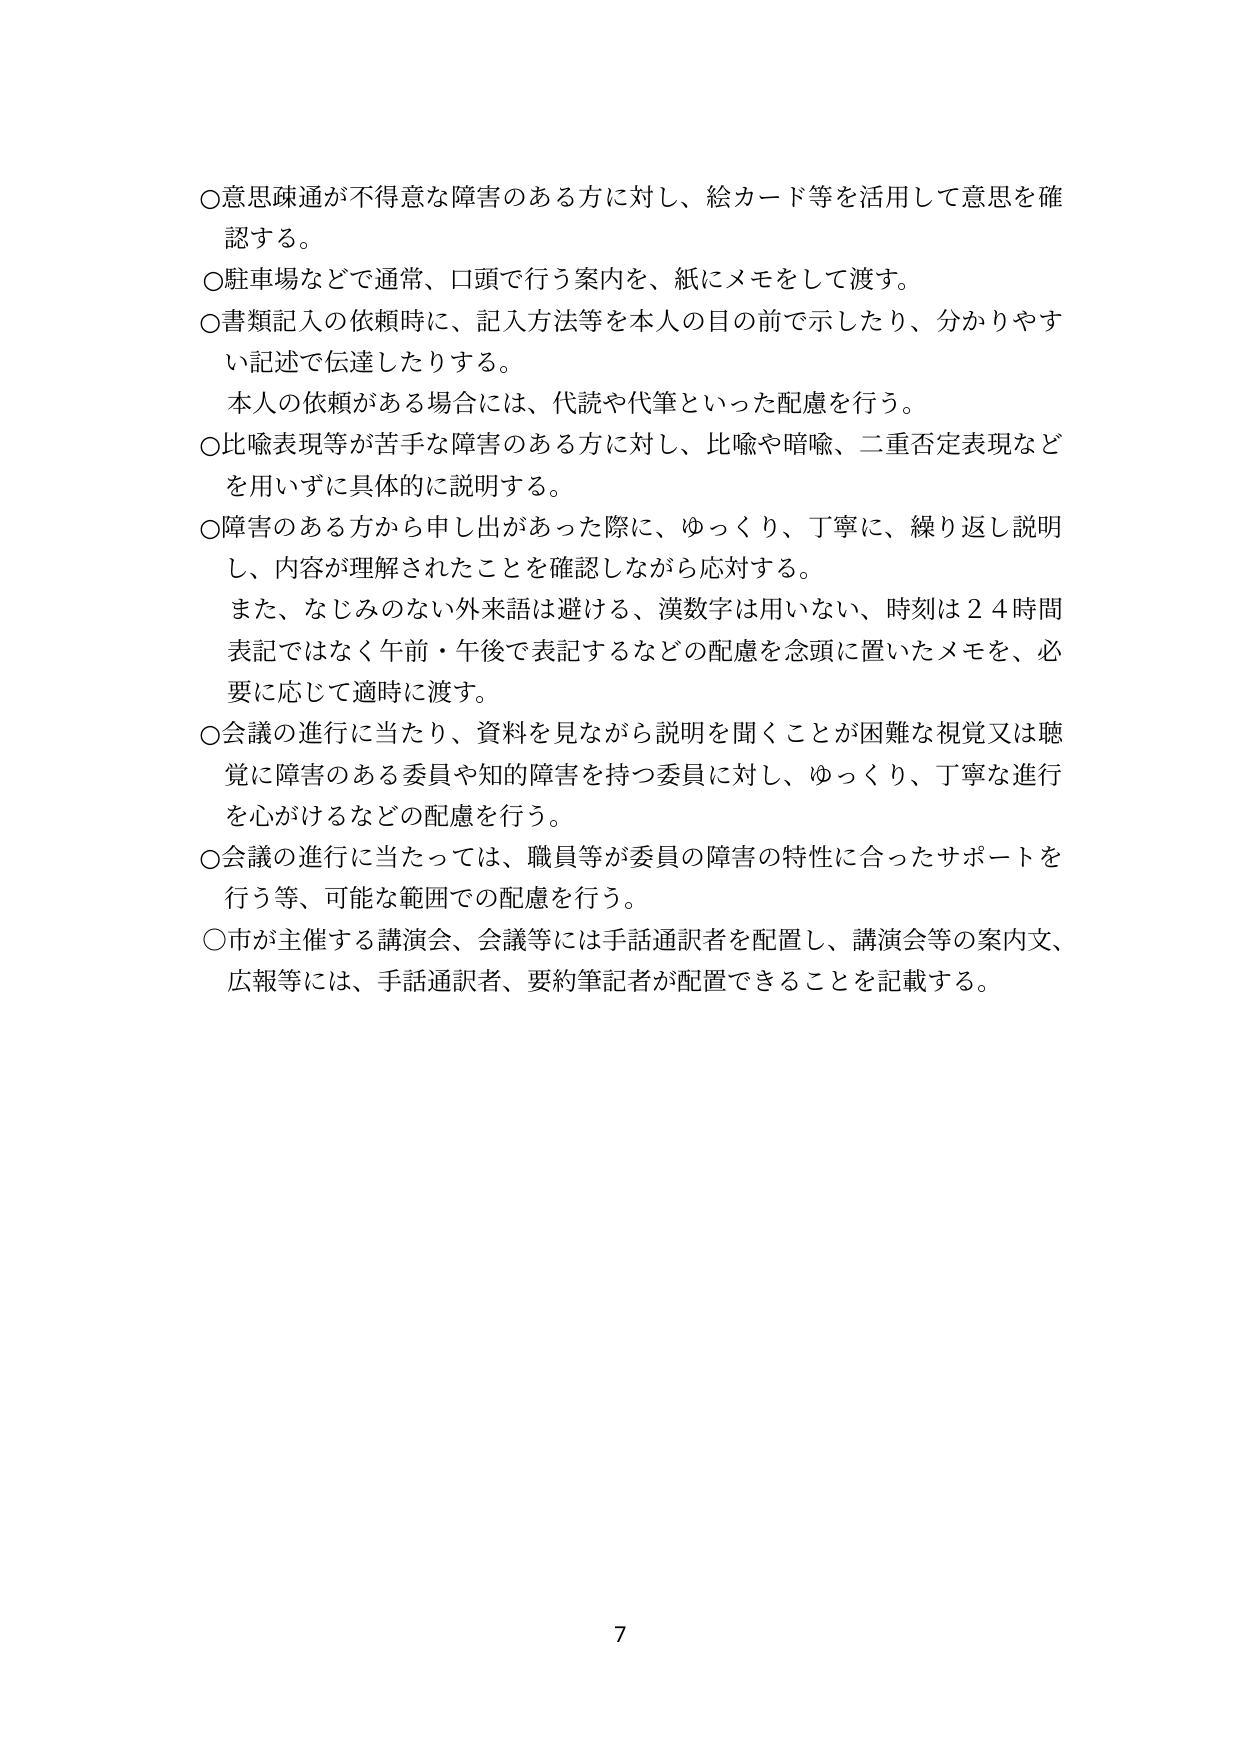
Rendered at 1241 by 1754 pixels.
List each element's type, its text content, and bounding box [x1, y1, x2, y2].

text ○会議の進行に当たり、資料を見ながら説明を聞くことが困難な視覚又は聴覚に障害のある委員や知的障害を持つ委員に対し、ゆっくり、丁寧な進行を心がけるなどの配慮を行う。 [199, 714, 1063, 832]
text ○市が主催する講演会、会議等には手話通訳者を配置し、講演会等の案内文、 [177, 920, 1063, 956]
text ○書類記入の依頼時に、記入方法等を本人の目の前で示したり、分かりやすい記述で伝達したりする。 [199, 301, 1063, 378]
text ○比喩表現等が苦手な障害のある方に対し、比喩や暗喩、二重否定表現などを用いずに具体的に説明する。 [199, 425, 1063, 502]
text ○駐車場などで通常、口頭で行う案内を、紙にメモをして渡す。 [177, 260, 1063, 296]
text 本人の依頼がある場合には、代読や代筆といった配慮を行う。 [177, 384, 1063, 420]
text ○意思疎通が不得意な障害のある方に対し、絵カード等を活用して意思を確 認する。 [199, 177, 1063, 254]
text 広報等には、手話通訳者、要約筆記者が配置できることを記載する。 [177, 962, 1063, 998]
text ○障害のある方から申し出があった際に、ゆっくり、丁寧に、繰り返し説明し、内容が理解されたことを確認しながら応対する。 [199, 508, 1063, 585]
text また、なじみのない外来語は避ける、漢数字は用いない、時刻は２４時間表記ではなく午前・午後で表記するなどの配慮を念頭に置いたメモを、必要に応じて適時に渡す。 [177, 590, 1063, 709]
text ○会議の進行に当たっては、職員等が委員の障害の特性に合ったサポートを行う等、可能な範囲での配慮を行う。 [199, 838, 1063, 915]
